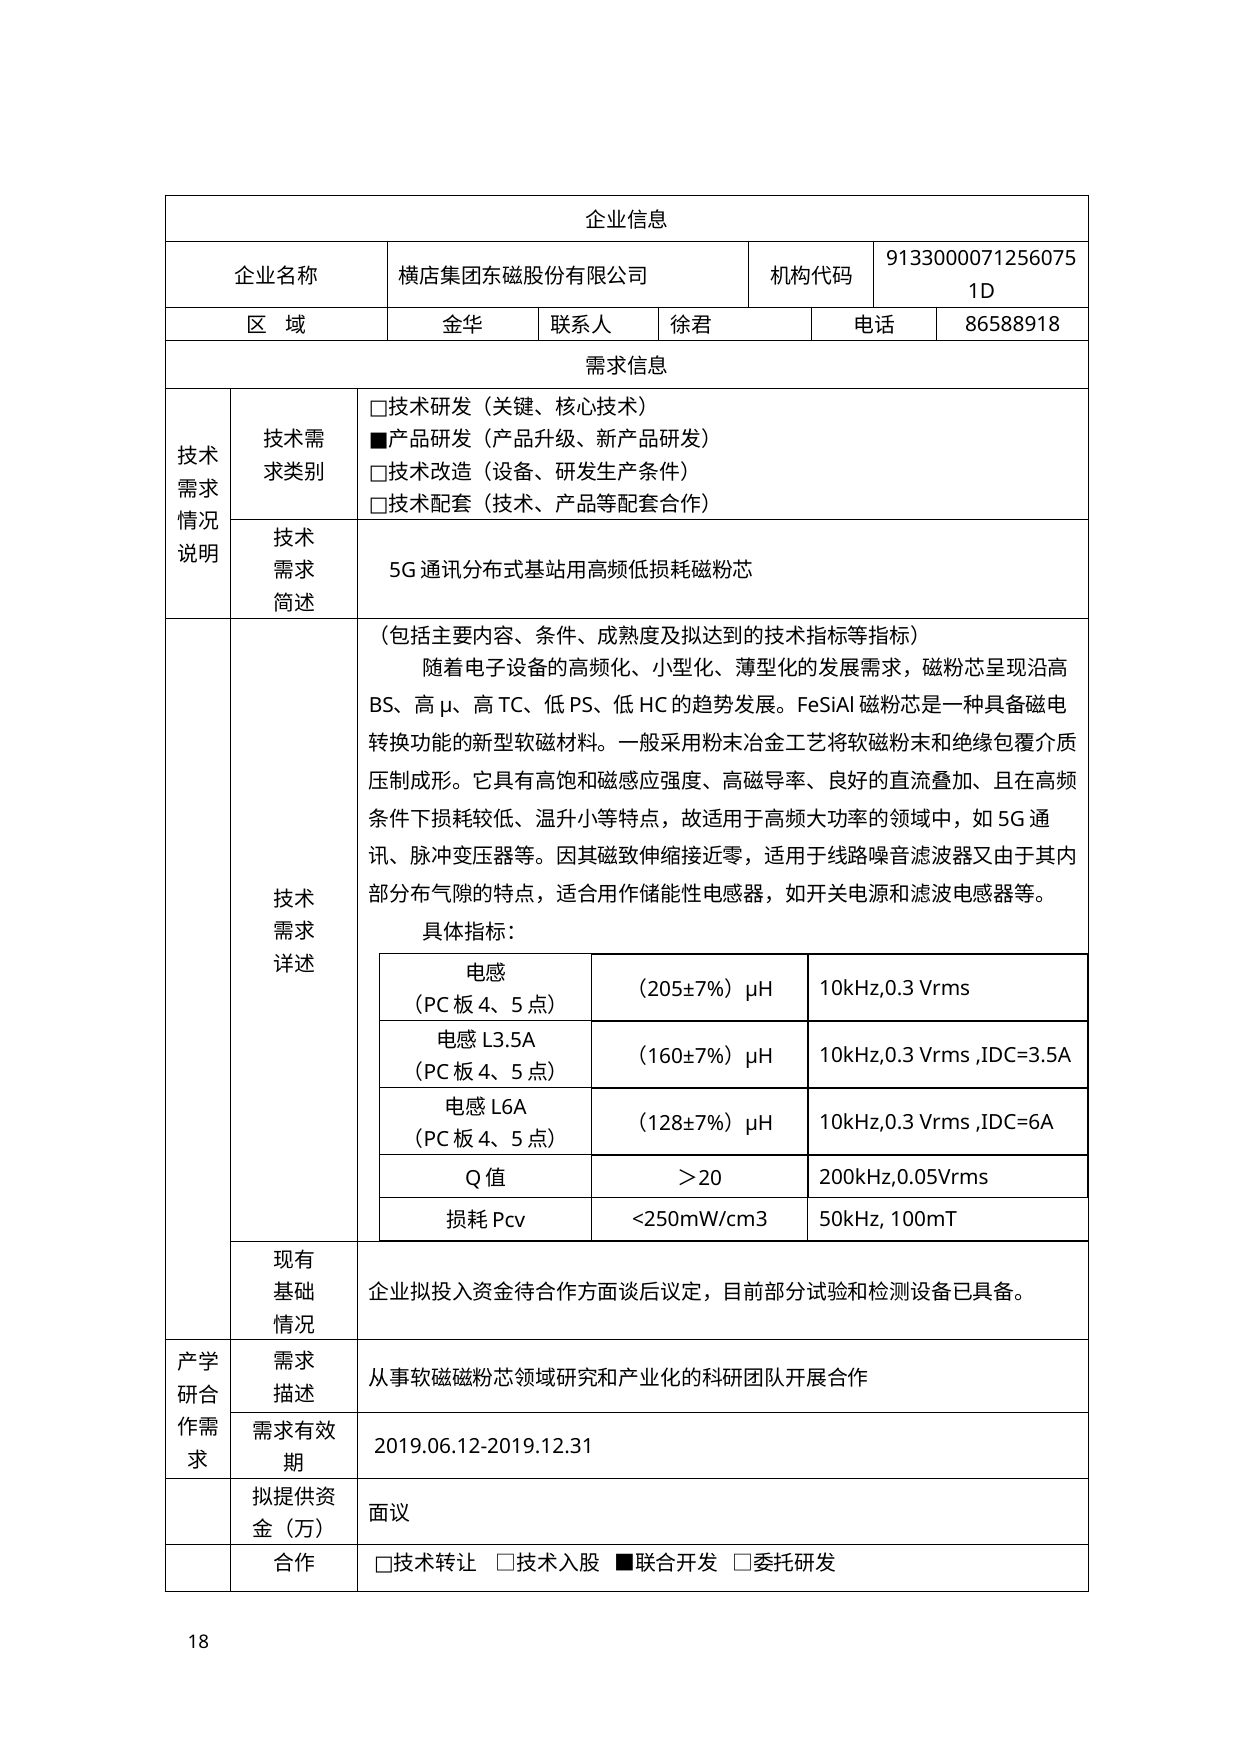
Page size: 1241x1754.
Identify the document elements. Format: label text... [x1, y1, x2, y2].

table_cell □技术研发（关键、核心技术） ■产品研发（产品升级、新产品研发） □技术改造（设备、研发生产条件） □技术配套（技术、产品等配套合作） [358, 389, 1088, 519]
table_cell 91330000712560751D [874, 242, 1088, 307]
table_cell [166, 619, 230, 1339]
table_cell 技术 需求 详述 [231, 619, 357, 1241]
table_cell 现有 基础 情况 [231, 1242, 357, 1339]
table_cell 86588918 [937, 308, 1088, 340]
table_cell 区 域 [166, 308, 387, 340]
table_cell 从事软磁磁粉芯领域研究和产业化的科研团队开展合作 [358, 1340, 1088, 1412]
table_cell 机构代码 [749, 242, 873, 307]
table_cell 产学研合作需求 [166, 1340, 230, 1478]
table_cell 拟提供资金（万） [231, 1479, 357, 1544]
table_cell 横店集团东磁股份有限公司 [388, 242, 748, 307]
table_cell 面议 [358, 1479, 1088, 1544]
table_cell 徐君 [659, 308, 811, 340]
table_cell （包括主要内容、条件、成熟度及拟达到的技术指标等指标） 随着电子设备的高频化、小型化、薄型化的发展需求，磁粉芯呈现沿高BS、高μ、高TC、低PS、低HC的趋势发展。FeSiAl磁粉芯是一种具备磁电转换功能的新型软磁材料。一般采用粉末冶金工艺将软磁粉末和绝缘包覆介质压制成形。它具有高饱和磁感应强度、高磁导率、良好的直流叠加、且在高频条件下损耗较低、温升小等特点，故适用于高频大功率的领域中，如5G通讯、脉冲变压器等。因其磁致伸缩接近零，适用于线路噪音滤波器又由于其内部分布气隙的特点，适合用作储能性电感器，如开关电源和滤波电感器等。 具体指标： [358, 619, 1088, 1241]
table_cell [358, 1545, 1088, 1591]
table_cell 技术需求情况说明 [166, 389, 230, 617]
table_header 企业信息 [166, 196, 1088, 241]
table_cell 5G通讯分布式基站用高频低损耗磁粉芯 [358, 520, 1088, 617]
table_cell 2019.06.12-2019.12.31 [358, 1413, 1088, 1478]
table_cell 企业名称 [166, 242, 387, 307]
table_cell 需求 描述 [231, 1340, 357, 1412]
table_cell 技术 需求 简述 [231, 520, 357, 617]
table_cell 需求有效期 [231, 1413, 357, 1478]
table_cell 技术需 求类别 [231, 389, 357, 519]
table_cell 电话 [812, 308, 936, 340]
table_cell [166, 1479, 230, 1544]
table_cell 联系人 [539, 308, 658, 340]
table_cell 企业拟投入资金待合作方面谈后议定，目前部分试验和检测设备已具备。 [358, 1242, 1088, 1339]
table_cell [166, 1545, 230, 1591]
table_cell 合作 方式 [231, 1545, 357, 1591]
table_cell 金华 [388, 308, 538, 340]
table_cell 需求信息 [166, 341, 1088, 388]
